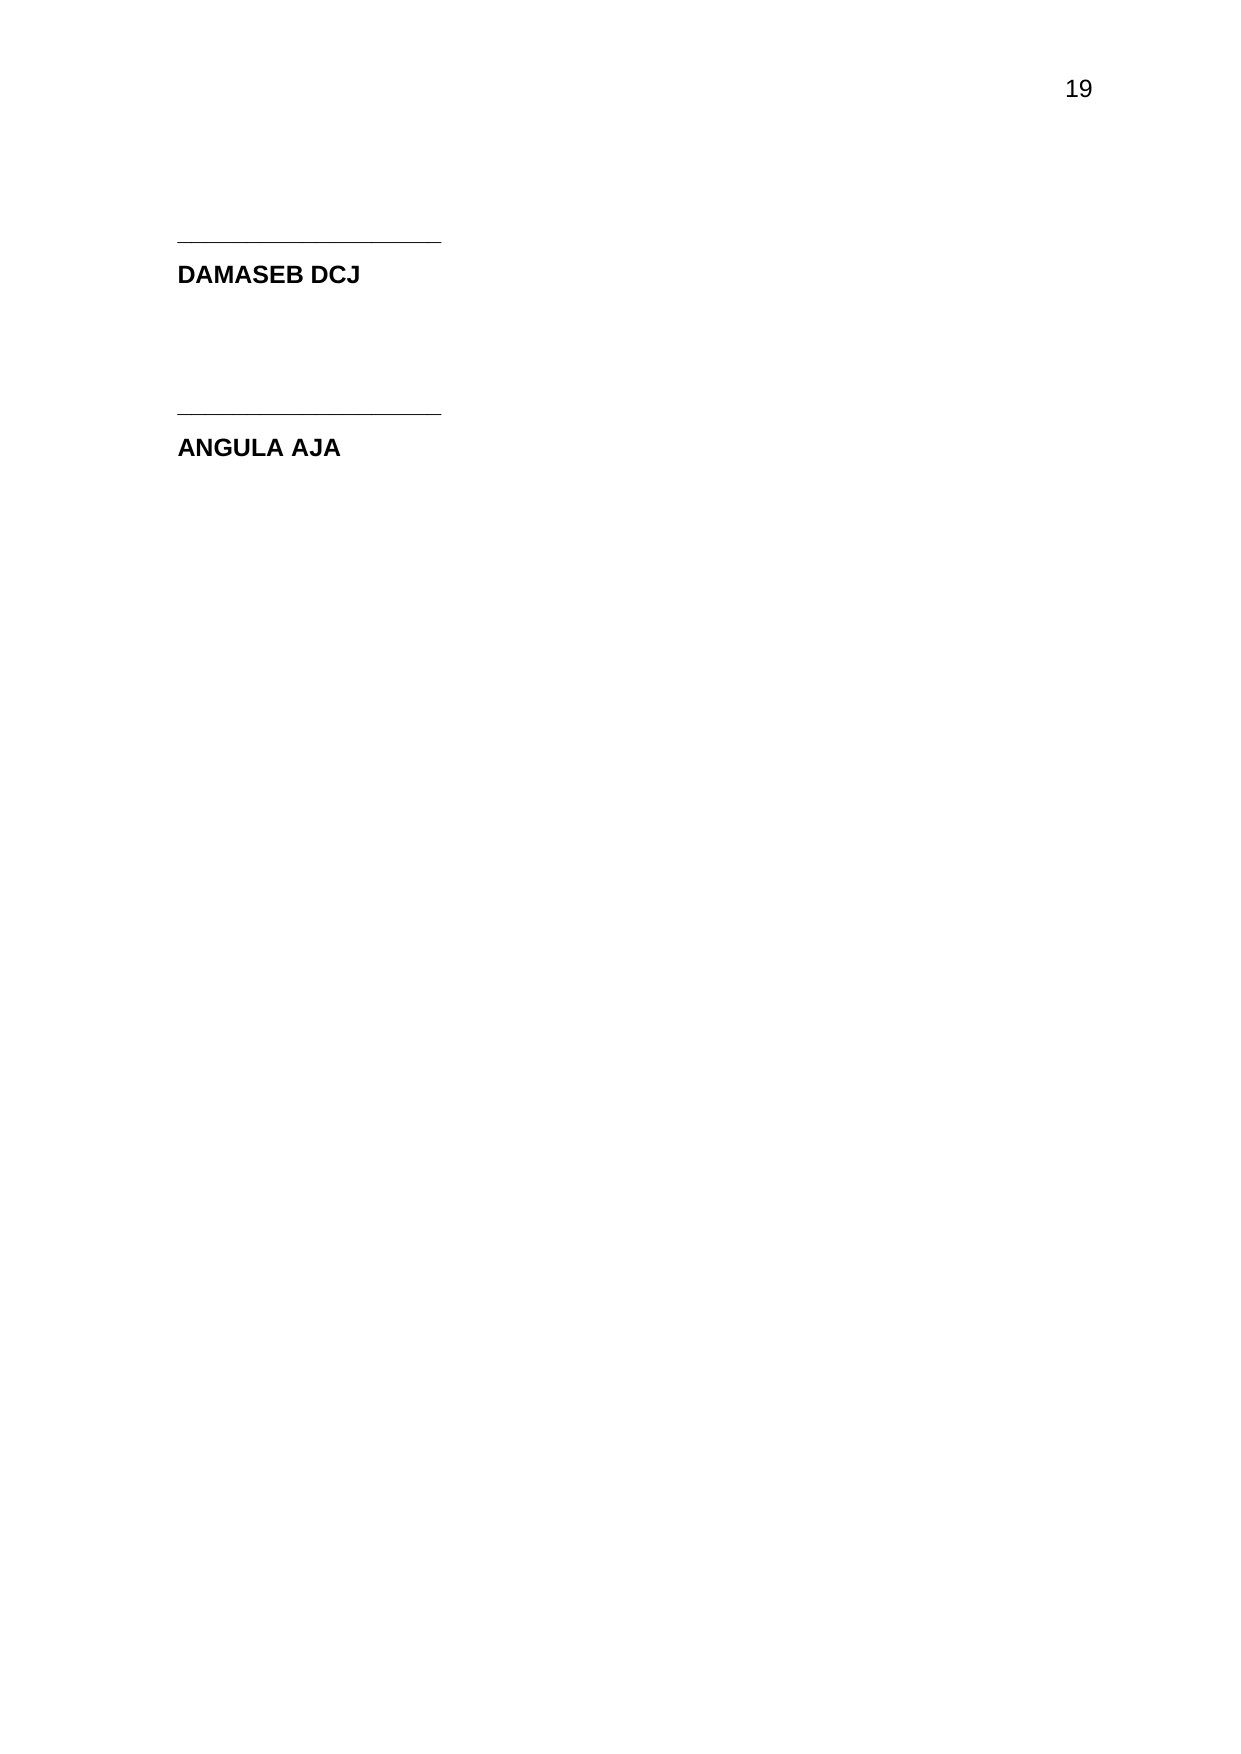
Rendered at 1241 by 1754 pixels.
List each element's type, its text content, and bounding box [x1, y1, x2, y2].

text ___________________ [177, 217, 1092, 246]
text ANGULA AJA [177, 432, 1092, 461]
text DAMASEB DCJ [177, 260, 1092, 289]
text ___________________ [177, 389, 1092, 418]
